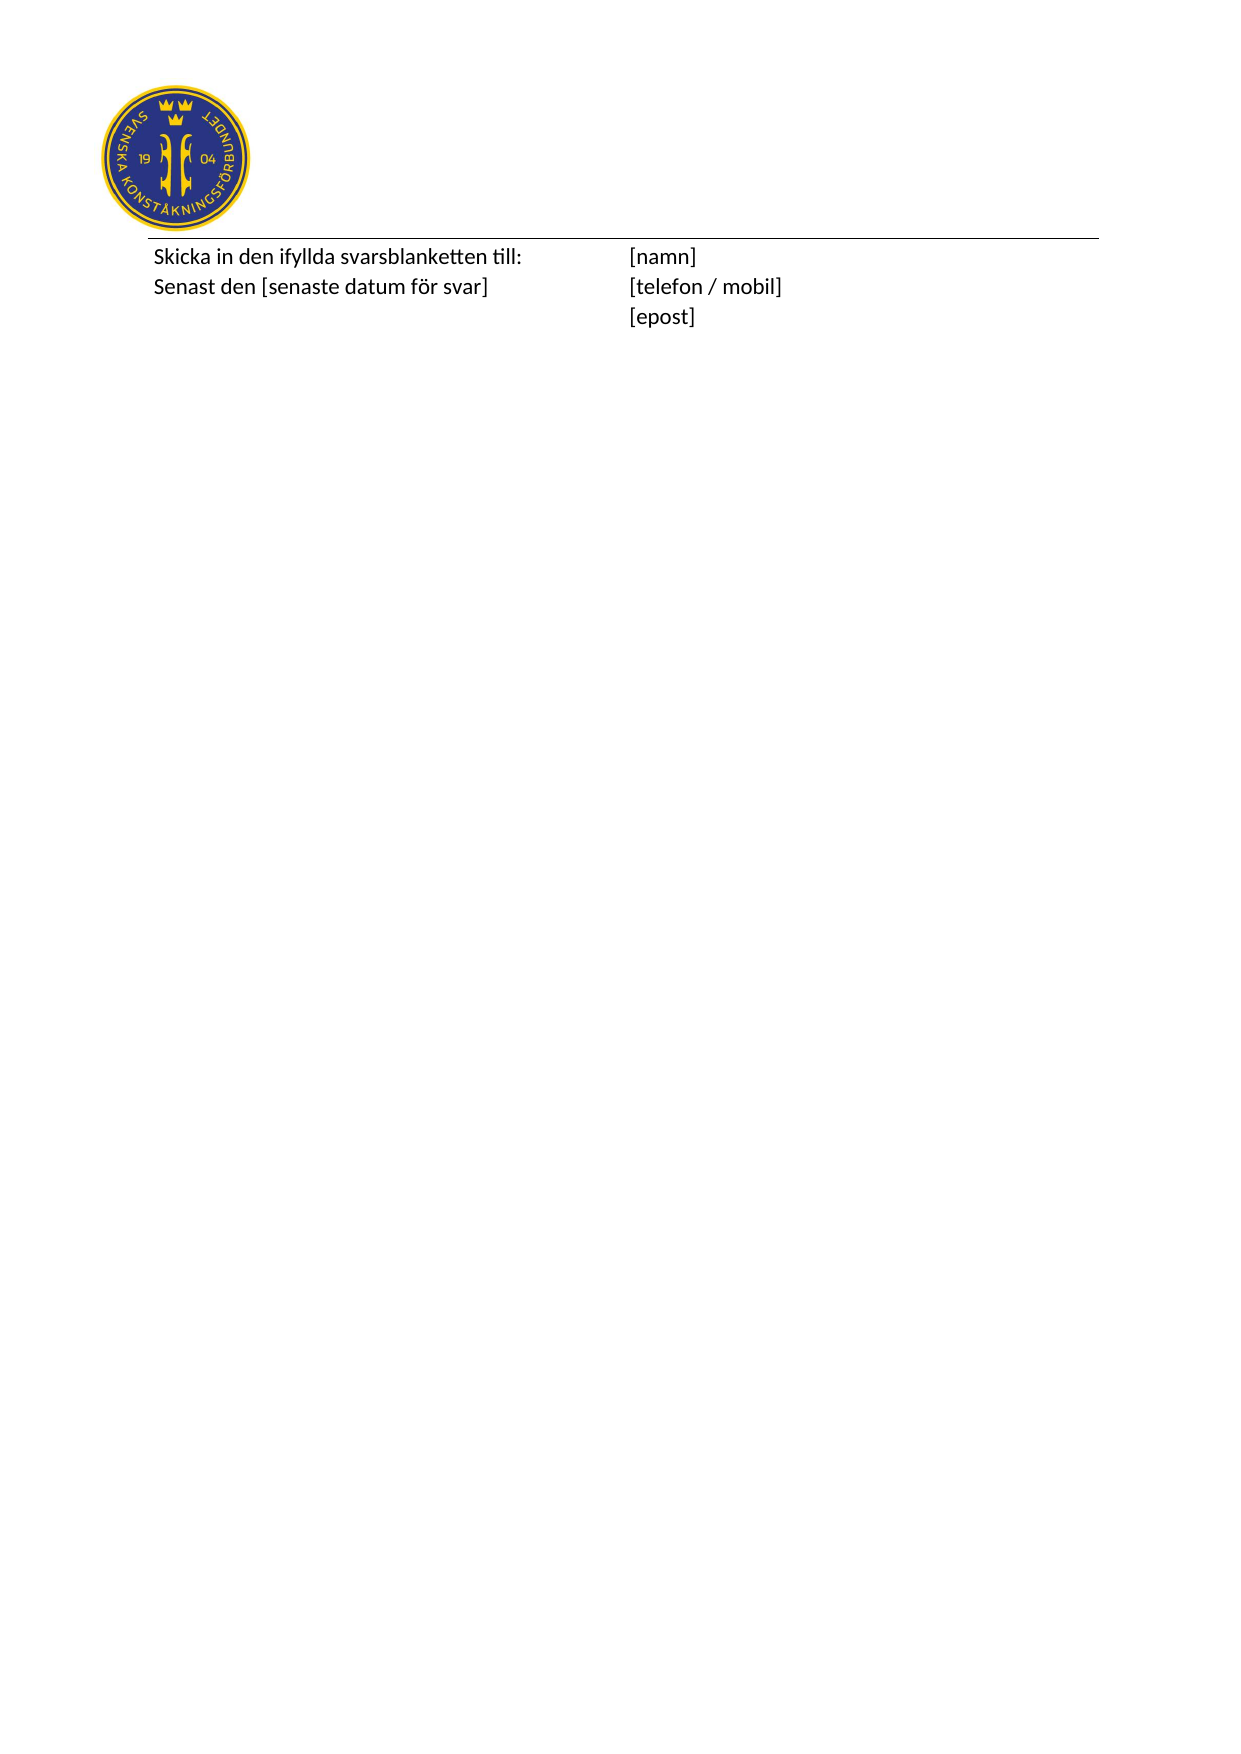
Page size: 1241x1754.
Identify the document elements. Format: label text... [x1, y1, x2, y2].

table_header [namn] [telefon / mobil] [epost] [623, 239, 1099, 332]
picture [94, 78, 257, 238]
table_header Skicka in den ifyllda svarsblanketten till: Senast den [senaste datum för svar] [148, 239, 623, 332]
